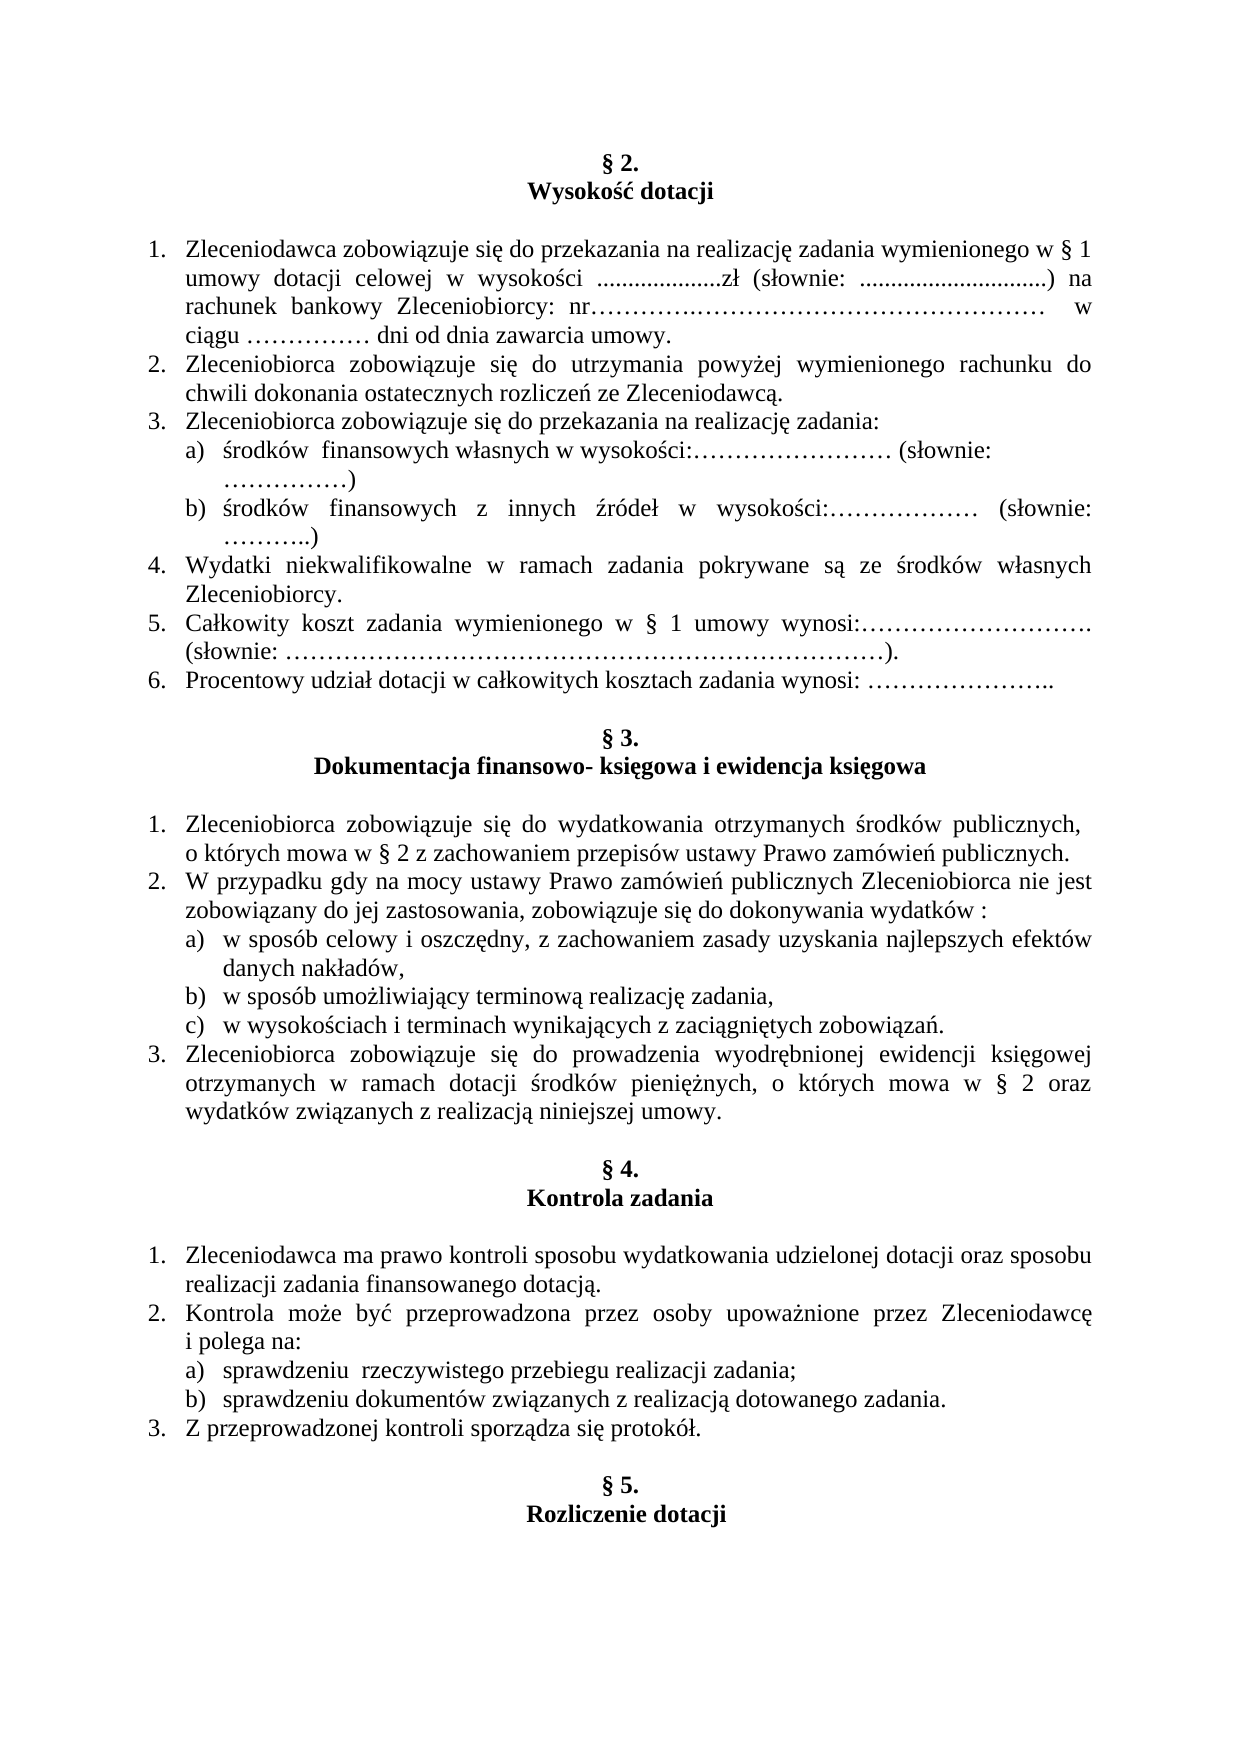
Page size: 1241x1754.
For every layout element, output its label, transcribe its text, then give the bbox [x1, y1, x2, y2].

list sprawdzeniu rzeczywistego przebiegu realizacji zadania; [185, 1355, 1093, 1384]
text Kontrola zadania [148, 1183, 1093, 1211]
list W przypadku gdy na mocy ustawy Prawo zamówień publicznych Zleceniobiorca nie jest zobowiązany do jej zastosowania, zobowiązuje się do dokonywania wydatków : [148, 866, 1093, 924]
list w sposób umożliwiający terminową realizację zadania, [185, 981, 1093, 1010]
list Zleceniodawca ma prawo kontroli sposobu wydatkowania udzielonej dotacji oraz sposobu realizacji zadania finansowanego dotacją. [148, 1240, 1093, 1298]
text § 4. [148, 1154, 1093, 1183]
list Wydatki niekwalifikowalne w ramach zadania pokrywane są ze środków własnych Zleceniobiorcy. [148, 550, 1093, 608]
text Rozliczenie dotacji [148, 1499, 1093, 1528]
list w wysokościach i terminach wynikających z zaciągniętych zobowiązań. [185, 1010, 1093, 1039]
list w sposób celowy i oszczędny, z zachowaniem zasady uzyskania najlepszych efektów danych nakładów, [185, 924, 1093, 981]
text § 3. [148, 723, 1093, 751]
text Wysokość dotacji [148, 176, 1093, 205]
list środków finansowych własnych w wysokości:…………………… (słownie: ……………) [185, 435, 1093, 493]
list Zleceniobiorca zobowiązuje się do prowadzenia wyodrębnionej ewidencji księgowej otrzymanych w ramach dotacji środków pieniężnych, o których mowa w § 2 oraz wydatków związanych z realizacją niniejszej umowy. [148, 1039, 1093, 1125]
list Kontrola może być przeprowadzona przez osoby upoważnione przez Zleceniodawcę i polega na: [148, 1298, 1093, 1355]
list Zleceniobiorca zobowiązuje się do utrzymania powyżej wymienionego rachunku do chwili dokonania ostatecznych rozliczeń ze Zleceniodawcą. [148, 349, 1093, 406]
list Z przeprowadzonej kontroli sporządza się protokół. [148, 1413, 1093, 1441]
text § 5. [148, 1470, 1093, 1499]
list Zleceniobiorca zobowiązuje się do wydatkowania otrzymanych środków publicznych, o których mowa w § 2 z zachowaniem przepisów ustawy Prawo zamówień publicznych. [148, 809, 1093, 866]
text § 2. [148, 148, 1093, 176]
text Dokumentacja finansowo- księgowa i ewidencja księgowa [148, 751, 1093, 780]
list Zleceniobiorca zobowiązuje się do przekazania na realizację zadania: [148, 406, 1093, 435]
list Całkowity koszt zadania wymienionego w § 1 umowy wynosi:………………………. (słownie: ………………………………………………………………). [148, 608, 1093, 665]
list Zleceniodawca zobowiązuje się do przekazania na realizację zadania wymienionego w § 1 umowy dotacji celowej w wysokości ....................zł (słownie: ..............................) na rachunek bankowy Zleceniobiorcy: nr………….…………………………………… w ciągu …………… dni od dnia zawarcia umowy. [148, 234, 1093, 349]
list Procentowy udział dotacji w całkowitych kosztach zadania wynosi: ………………….. [148, 665, 1093, 694]
list sprawdzeniu dokumentów związanych z realizacją dotowanego zadania. [185, 1384, 1093, 1413]
list środków finansowych z innych źródeł w wysokości:……………… (słownie: ………..) [185, 493, 1093, 550]
